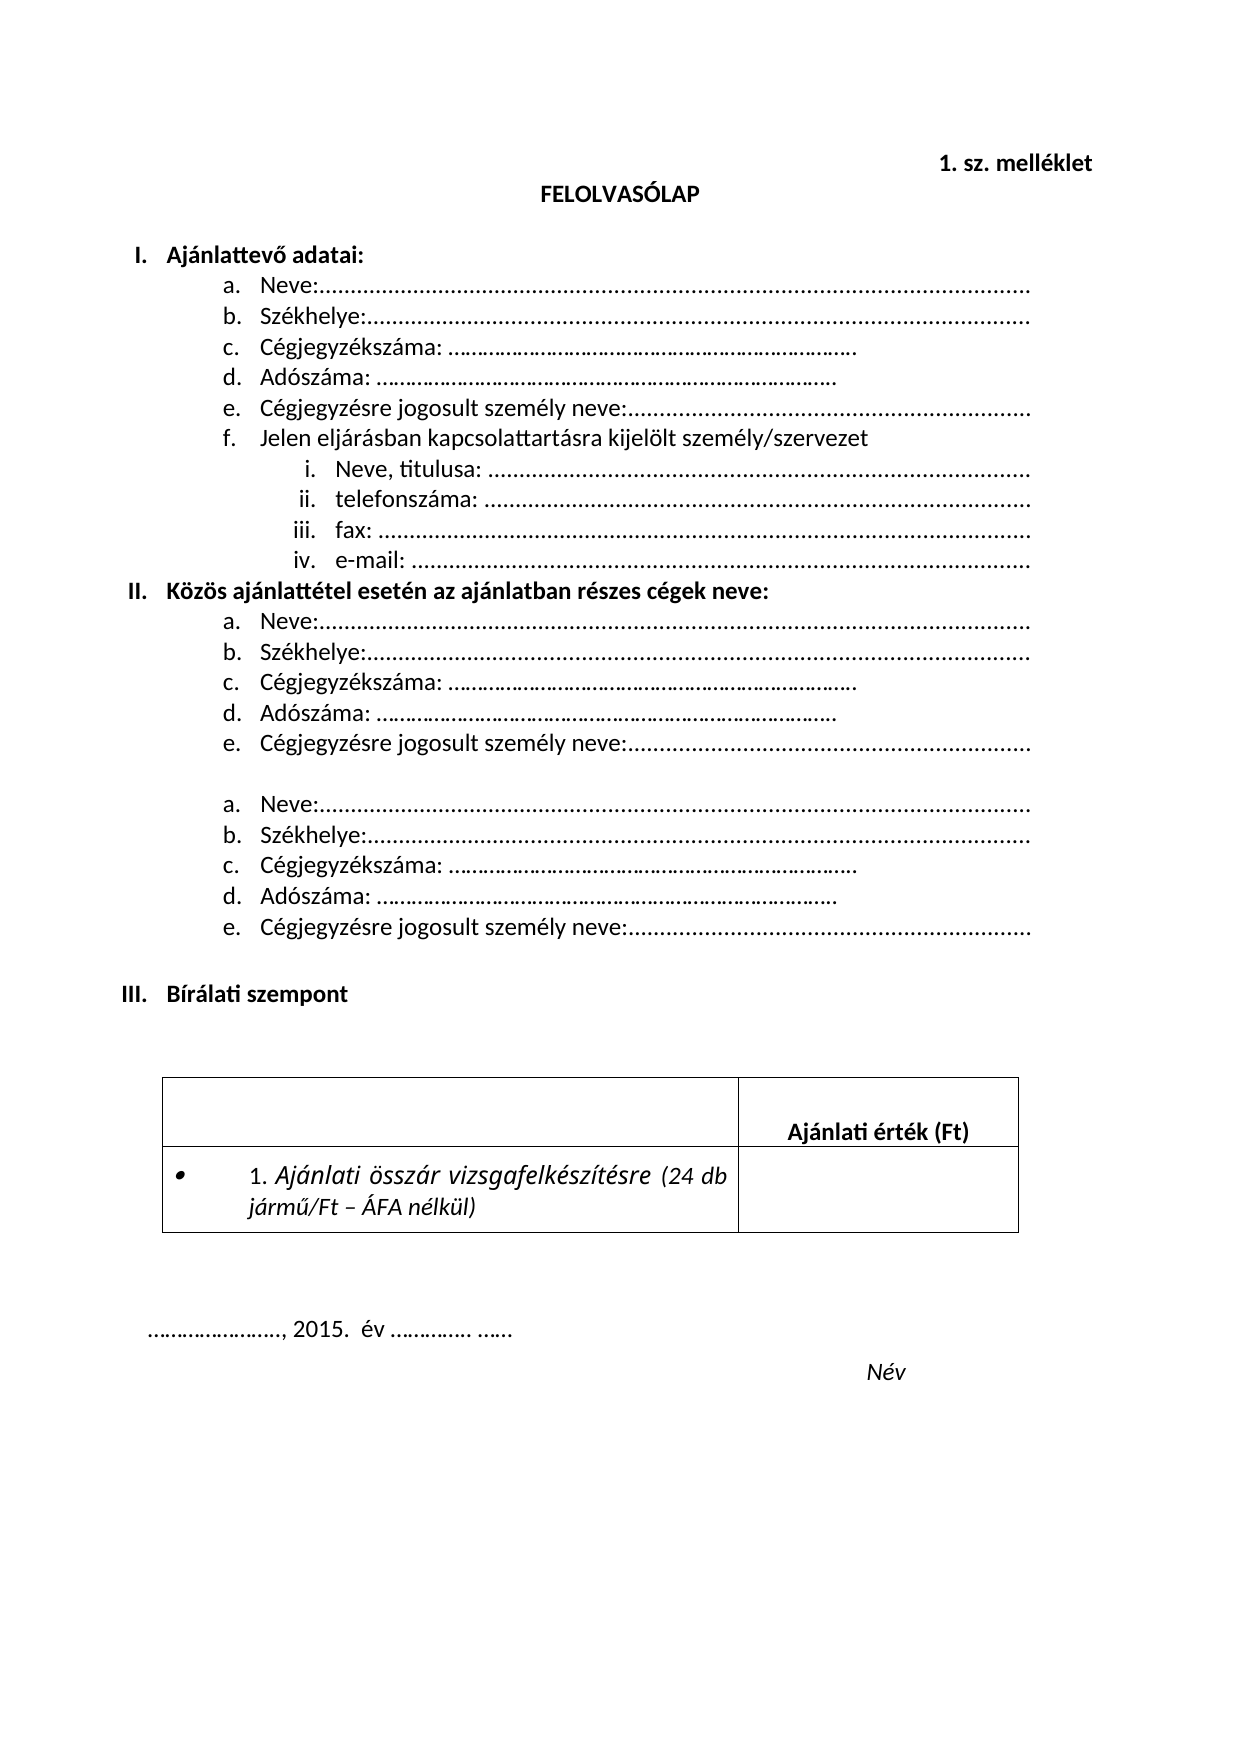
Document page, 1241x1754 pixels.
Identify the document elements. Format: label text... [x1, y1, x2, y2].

list Cégjegyzékszáma: …………………………………………………………….. [223, 331, 1093, 361]
list Székhelye: [223, 300, 1093, 331]
list Cégjegyzésre jogosult személy neve: [223, 727, 1093, 758]
table_header [163, 1078, 738, 1146]
list Bírálati szempont [148, 979, 1093, 1009]
table_cell [739, 1147, 1018, 1232]
text FELOLVASÓLAP [148, 178, 1093, 209]
text 1. sz. melléklet [148, 148, 1093, 178]
list Neve, titulusa: [316, 453, 1093, 483]
text ………………….., 2015. év ………….. …… [148, 1313, 1093, 1344]
list telefonszáma: [316, 483, 1093, 514]
list Székhelye: [223, 636, 1093, 666]
list Székhelye: [223, 819, 1093, 849]
list Közös ajánlattétel esetén az ajánlatban részes cégek neve: [148, 575, 1093, 605]
list fax: [316, 514, 1093, 544]
list e-mail: [316, 544, 1093, 575]
list Neve: [223, 605, 1093, 636]
list Cégjegyzékszáma: …………………………………………………………….. [223, 849, 1093, 880]
list Adószáma: …………………………………………………………………….. [223, 697, 1093, 727]
list Neve: [223, 788, 1093, 819]
list Cégjegyzésre jogosult személy neve: [223, 392, 1093, 422]
table_cell 1. Ajánlati összár vizsgafelkészítésre (24 db jármű/Ft – ÁFA nélkül) [163, 1147, 738, 1232]
list Adószáma: …………………………………………………………………….. [223, 361, 1093, 392]
list Ajánlattevő adatai: [148, 239, 1093, 270]
list Cégjegyzésre jogosult személy neve: [223, 911, 1093, 941]
list Jelen eljárásban kapcsolattartásra kijelölt személy/szervezet [223, 422, 1093, 453]
table_header Ajánlati érték (Ft) [739, 1078, 1018, 1146]
list Adószáma: …………………………………………………………………….. [223, 880, 1093, 911]
text Név [148, 1356, 1093, 1387]
list Cégjegyzékszáma: …………………………………………………………….. [223, 666, 1093, 697]
list Neve: [223, 270, 1093, 300]
